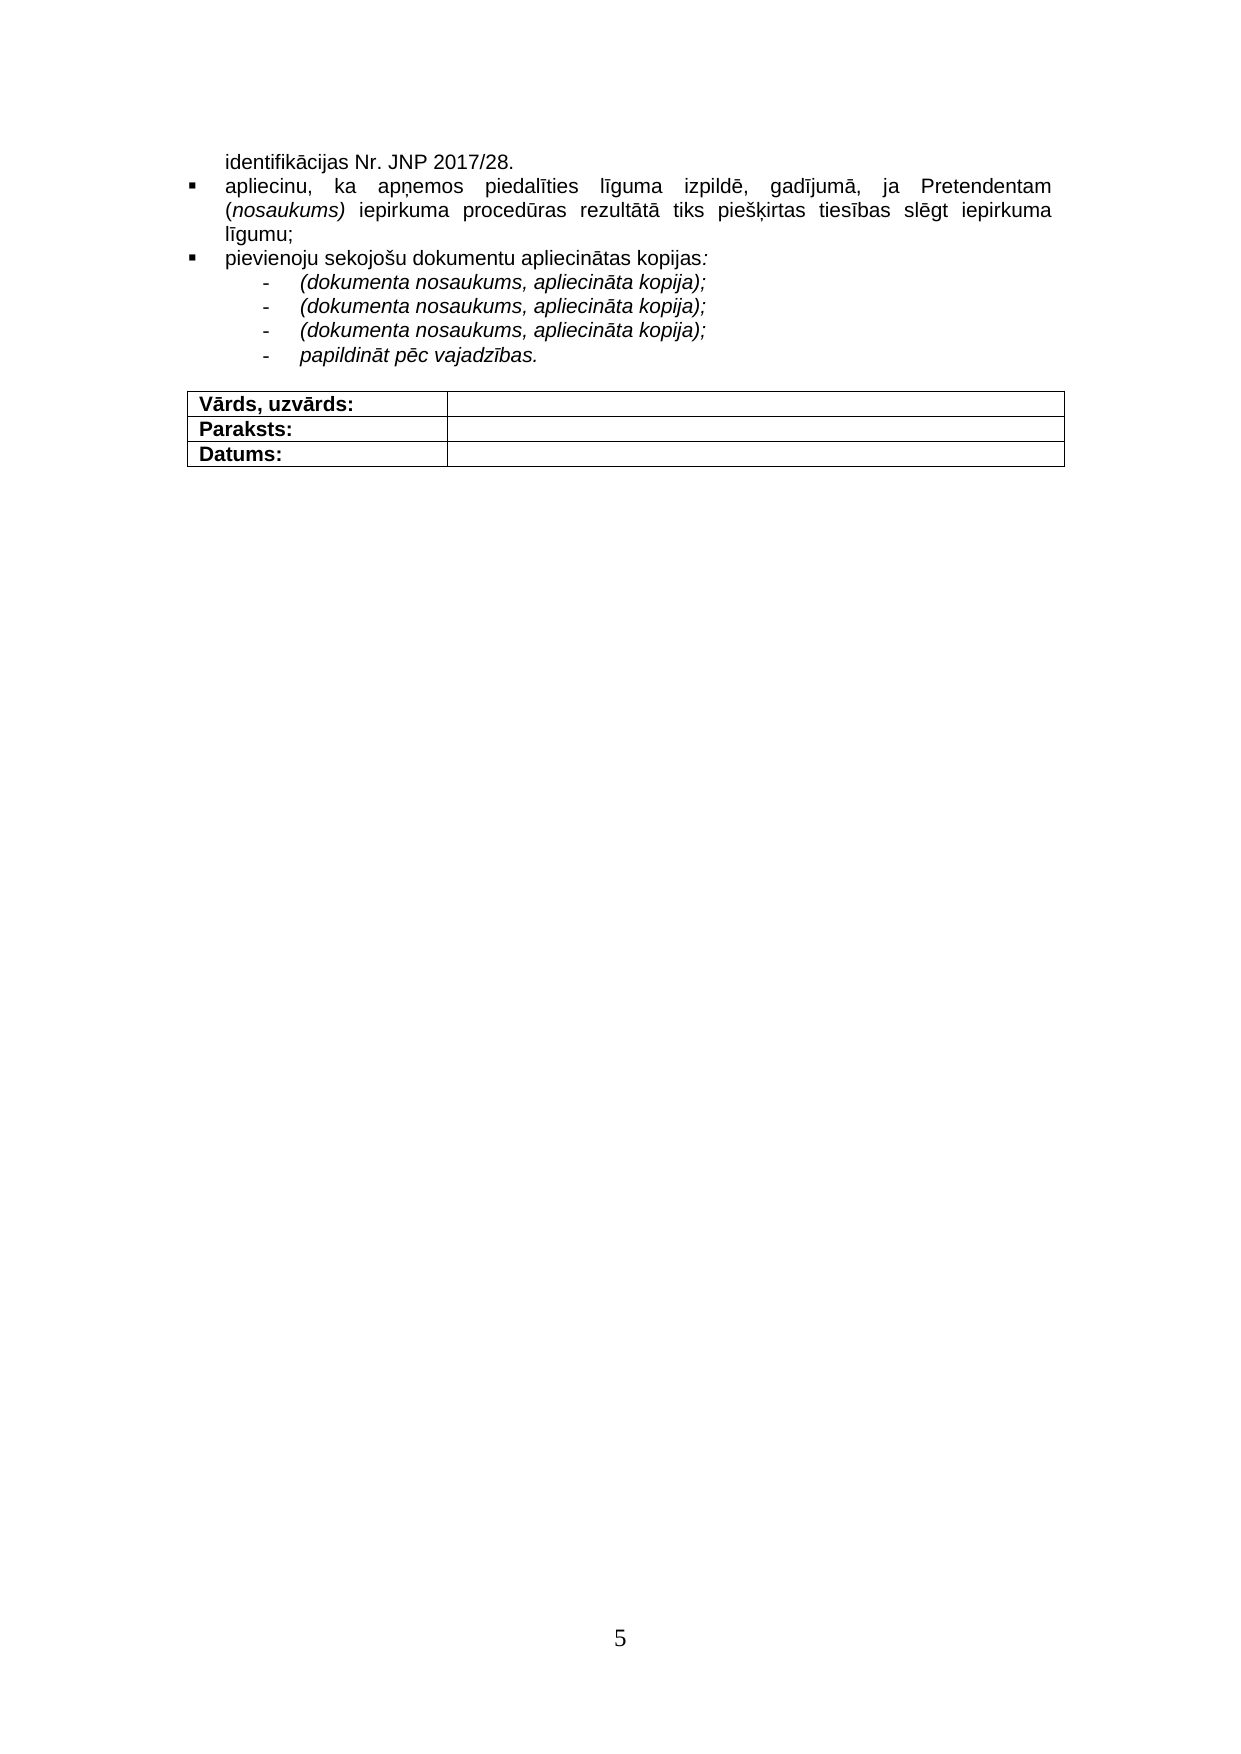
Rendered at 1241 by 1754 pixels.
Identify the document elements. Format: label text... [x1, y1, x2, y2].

list papildināt pēc vajadzības. [262, 342, 1053, 367]
list apliecinu, ka apņemos piedalīties līguma izpildē, gadījumā, ja Pretendentam (nosaukums) iepirkuma procedūras rezultātā tiks piešķirtas tiesības slēgt iepirkuma līgumu; [187, 174, 1053, 246]
list pievienoju sekojošu dokumentu apliecinātas kopijas: [187, 246, 1053, 270]
table_cell Datums: [188, 442, 447, 466]
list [187, 150, 1053, 174]
table_header [448, 392, 1064, 416]
table_cell [448, 442, 1064, 466]
table_cell [448, 417, 1064, 441]
list (dokumenta nosaukums, apliecināta kopija); [262, 318, 1053, 342]
table_cell Paraksts: [188, 417, 447, 441]
table_header Vārds, uzvārds: [188, 392, 447, 416]
list (dokumenta nosaukums, apliecināta kopija); [262, 294, 1053, 318]
list (dokumenta nosaukums, apliecināta kopija); [262, 270, 1053, 294]
